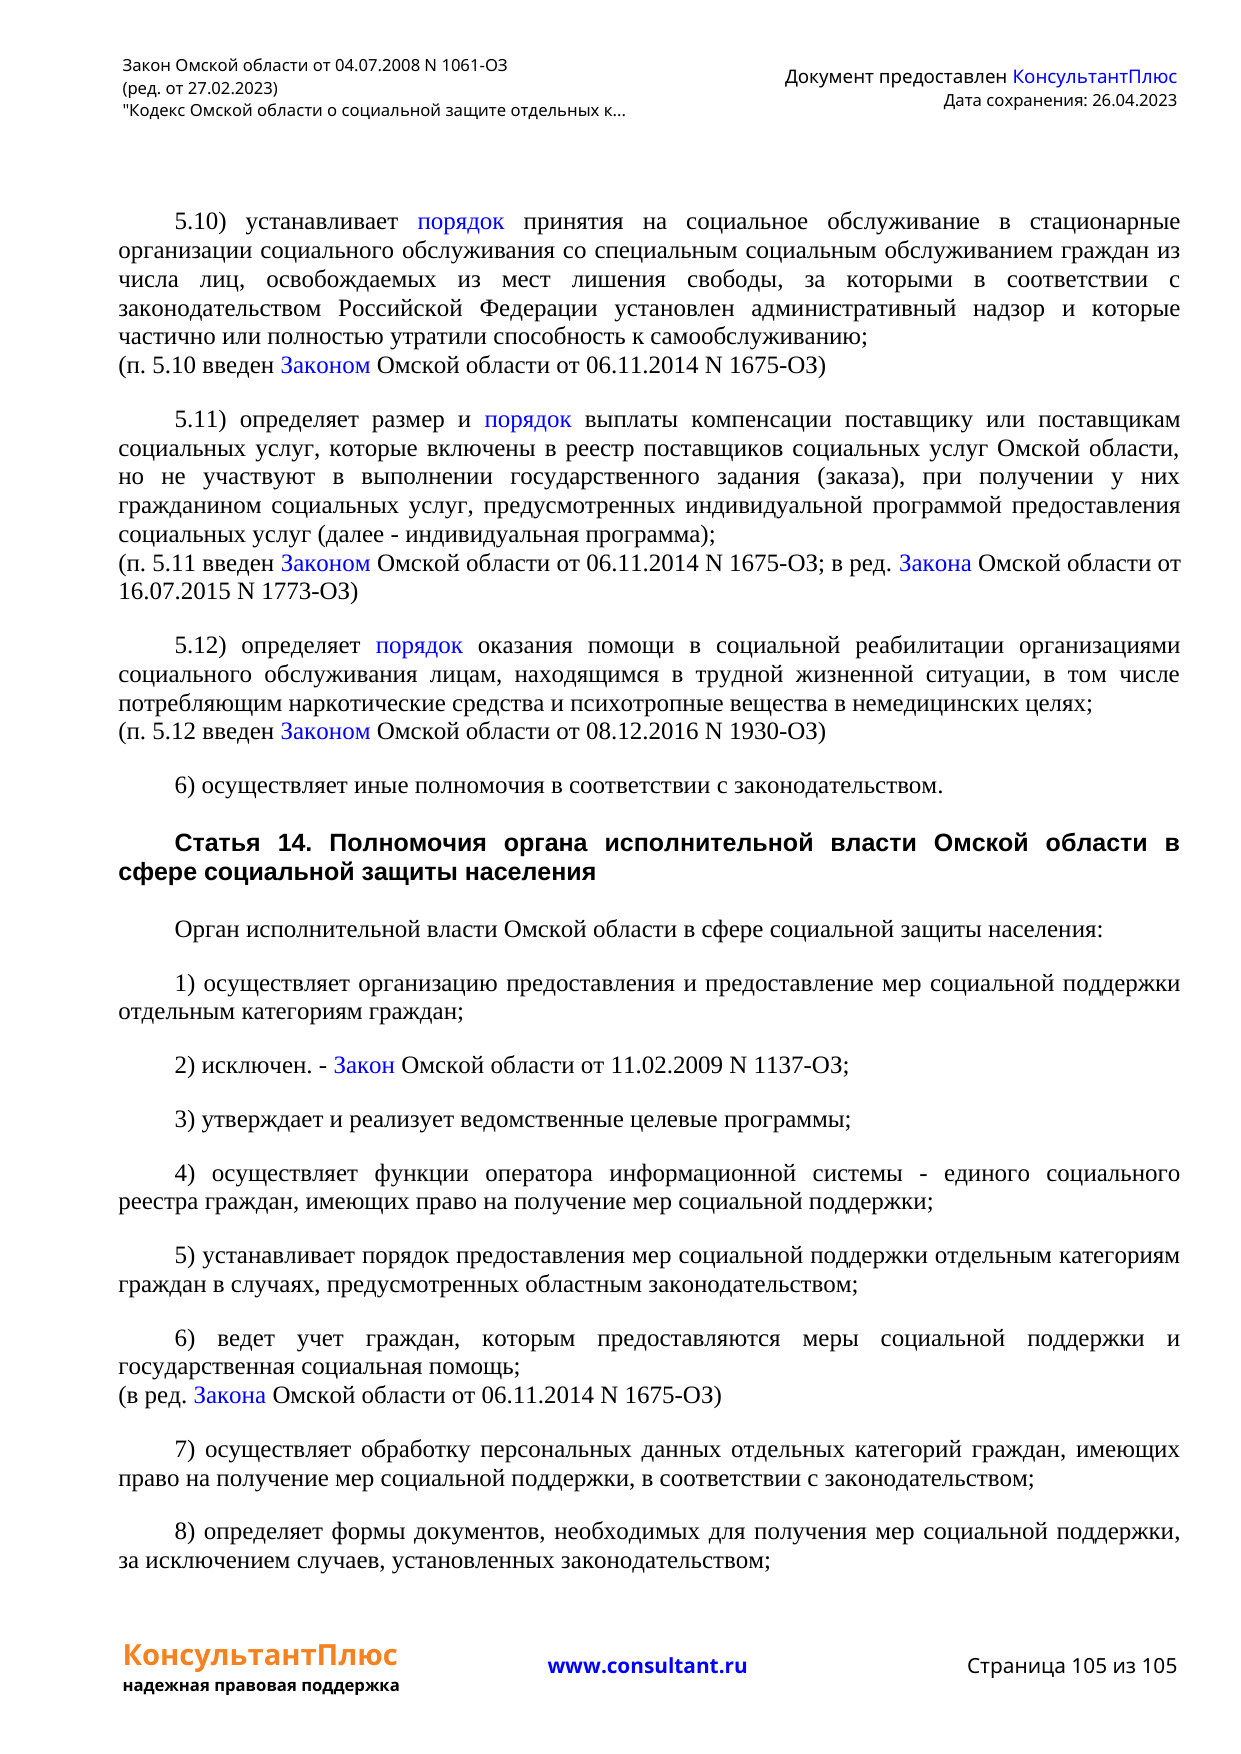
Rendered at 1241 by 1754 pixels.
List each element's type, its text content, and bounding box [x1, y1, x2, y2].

text (в ред. Закона Омской области от 06.11.2014 N 1675-ОЗ) [118, 1380, 1181, 1409]
text 8) определяет формы документов, необходимых для получения мер социальной поддержки, за исключением случаев, установленных законодательством; [118, 1516, 1181, 1574]
text 2) исключен. - Закон Омской области от 11.02.2009 N 1137-ОЗ; [118, 1050, 1181, 1079]
text 7) осуществляет обработку персональных данных отдельных категорий граждан, имеющих право на получение мер социальной поддержки, в соответствии с законодательством; [118, 1434, 1181, 1491]
text 4) осуществляет функции оператора информационной системы - единого социального реестра граждан, имеющих право на получение мер социальной поддержки; [118, 1158, 1181, 1215]
text 5.12) определяет порядок оказания помощи в социальной реабилитации организациями социального обслуживания лицам, находящимся в трудной жизненной ситуации, в том числе потребляющим наркотические средства и психотропные вещества в немедицинских целях; [118, 630, 1181, 716]
text 1) осуществляет организацию предоставления и предоставление мер социальной поддержки отдельным категориям граждан; [118, 968, 1181, 1025]
title Статья 14. Полномочия органа исполнительной власти Омской области в сфере социальной защиты населения [118, 828, 1181, 885]
text (п. 5.11 введен Законом Омской области от 06.11.2014 N 1675-ОЗ; в ред. Закона Омской области от 16.07.2015 N 1773-ОЗ) [118, 548, 1181, 605]
text 3) утверждает и реализует ведомственные целевые программы; [118, 1104, 1181, 1133]
text (п. 5.12 введен Законом Омской области от 08.12.2016 N 1930-ОЗ) [118, 716, 1181, 745]
text 5) устанавливает порядок предоставления мер социальной поддержки отдельным категориям граждан в случаях, предусмотренных областным законодательством; [118, 1240, 1181, 1298]
text 6) осуществляет иные полномочия в соответствии с законодательством. [118, 770, 1181, 799]
text 5.10) устанавливает порядок принятия на социальное обслуживание в стационарные организации социального обслуживания со специальным социальным обслуживанием граждан из числа лиц, освобождаемых из мест лишения свободы, за которыми в соответствии с законодательством Российской Федерации установлен административный надзор и которые частично или полностью утратили способность к самообслуживанию; [118, 206, 1181, 350]
text 6) ведет учет граждан, которым предоставляются меры социальной поддержки и государственная социальная помощь; [118, 1323, 1181, 1380]
text (п. 5.10 введен Законом Омской области от 06.11.2014 N 1675-ОЗ) [118, 350, 1181, 379]
text 5.11) определяет размер и порядок выплаты компенсации поставщику или поставщикам социальных услуг, которые включены в реестр поставщиков социальных услуг Омской области, но не участвуют в выполнении государственного задания (заказа), при получении у них гражданином социальных услуг, предусмотренных индивидуальной программой предоставления социальных услуг (далее - индивидуальная программа); [118, 404, 1181, 548]
text Орган исполнительной власти Омской области в сфере социальной защиты населения: [118, 914, 1181, 943]
